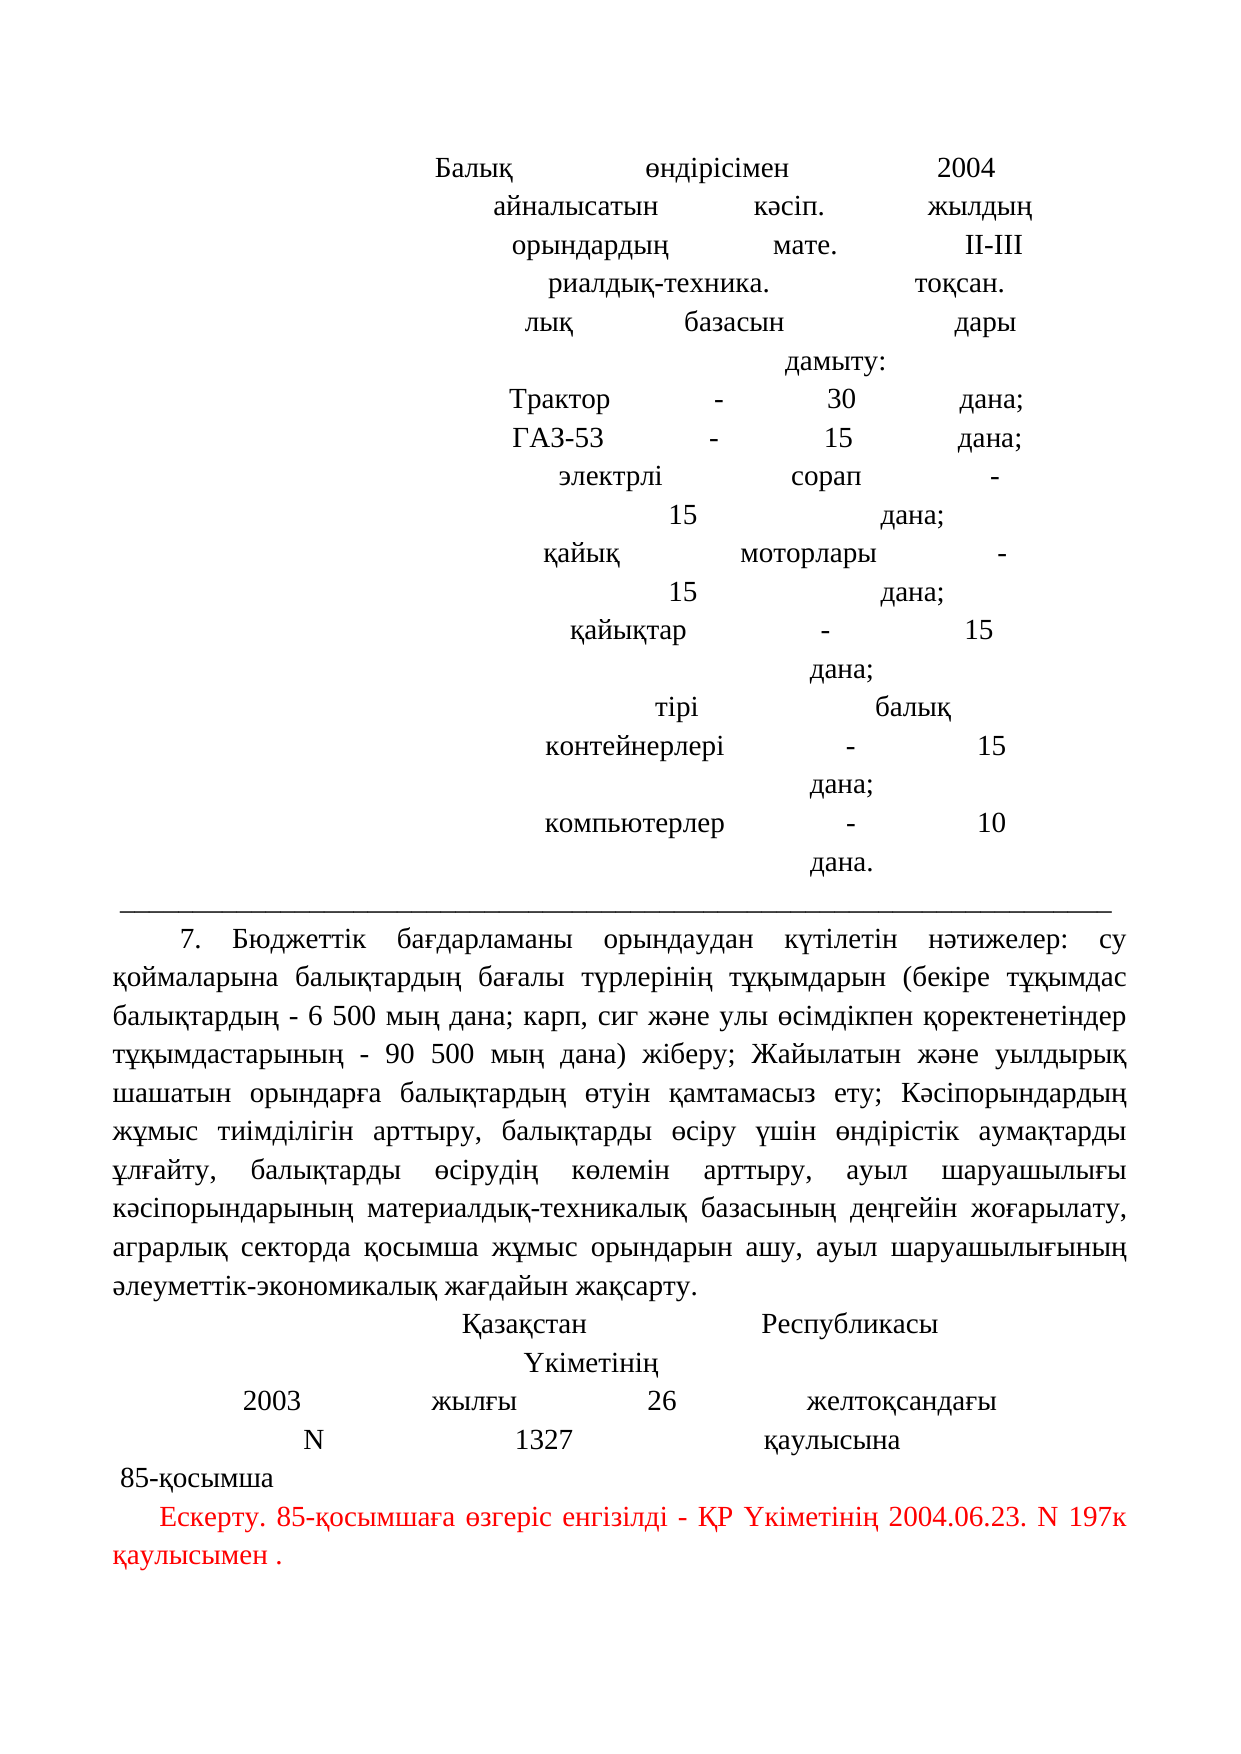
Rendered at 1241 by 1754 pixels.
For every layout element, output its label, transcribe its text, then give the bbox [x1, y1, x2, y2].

text 7. Бюджеттiк бағдарламаны орындаудан күтiлетiн нәтижелер: су қоймаларына балықтардың бағалы түрлерiнiң тұқымдарын (бекiре тұқымдас балықтардың - 6 500 мың дана; карп, сиг және улы өсiмдiкпен қоректенетiндер тұқымдастарының - 90 500 мың дана) жiберу; Жайылатын және уылдырық шашатын орындарға балықтардың өтуiн қамтамасыз ету; Кәсiпорындардың жұмыс тиiмдiлiгiн арттыру, балықтарды өсiру үшiн өндiрiстiк аумақтарды ұлғайту, балықтарды өсiрудiң көлемiн арттыру, ауыл шаруашылығы кәсiпорындарының материалдық-техникалық базасының деңгейiн жоғарылату, аграрлық секторда қосымша жұмыс орындарын ашу, ауыл шаруашылығының әлеуметтiк-экономикалық жағдайын жақсарту. [112, 921, 1128, 1301]
text Балық өндiрiсiмен 2004 айналысатын кәсiп. жылдың орындардың мате. II-III риалдық-техника. тоқсан. лық базасын дары дамыту: Трактор - 30 дана; ГАЗ-53 - 15 дана; электрлi сорап - 15 дана; қайық моторлары - 15 дана; қайықтар - 15 дана; тiрi балық контейнерлерi - 15 дана; компьютерлер - 10 дана. ____________________________________________________________________ [112, 150, 1128, 916]
text Ескерту. 85-қосымшаға өзгеріс енгізілді - ҚР Үкіметінің 2004.06.23. N 197к қаулысымен . [112, 1499, 1128, 1571]
text Қазақстан Республикасы Yкiметiнiң 2003 жылғы 26 желтоқсандағы N 1327 қаулысына 85-қосымша [112, 1306, 1128, 1494]
